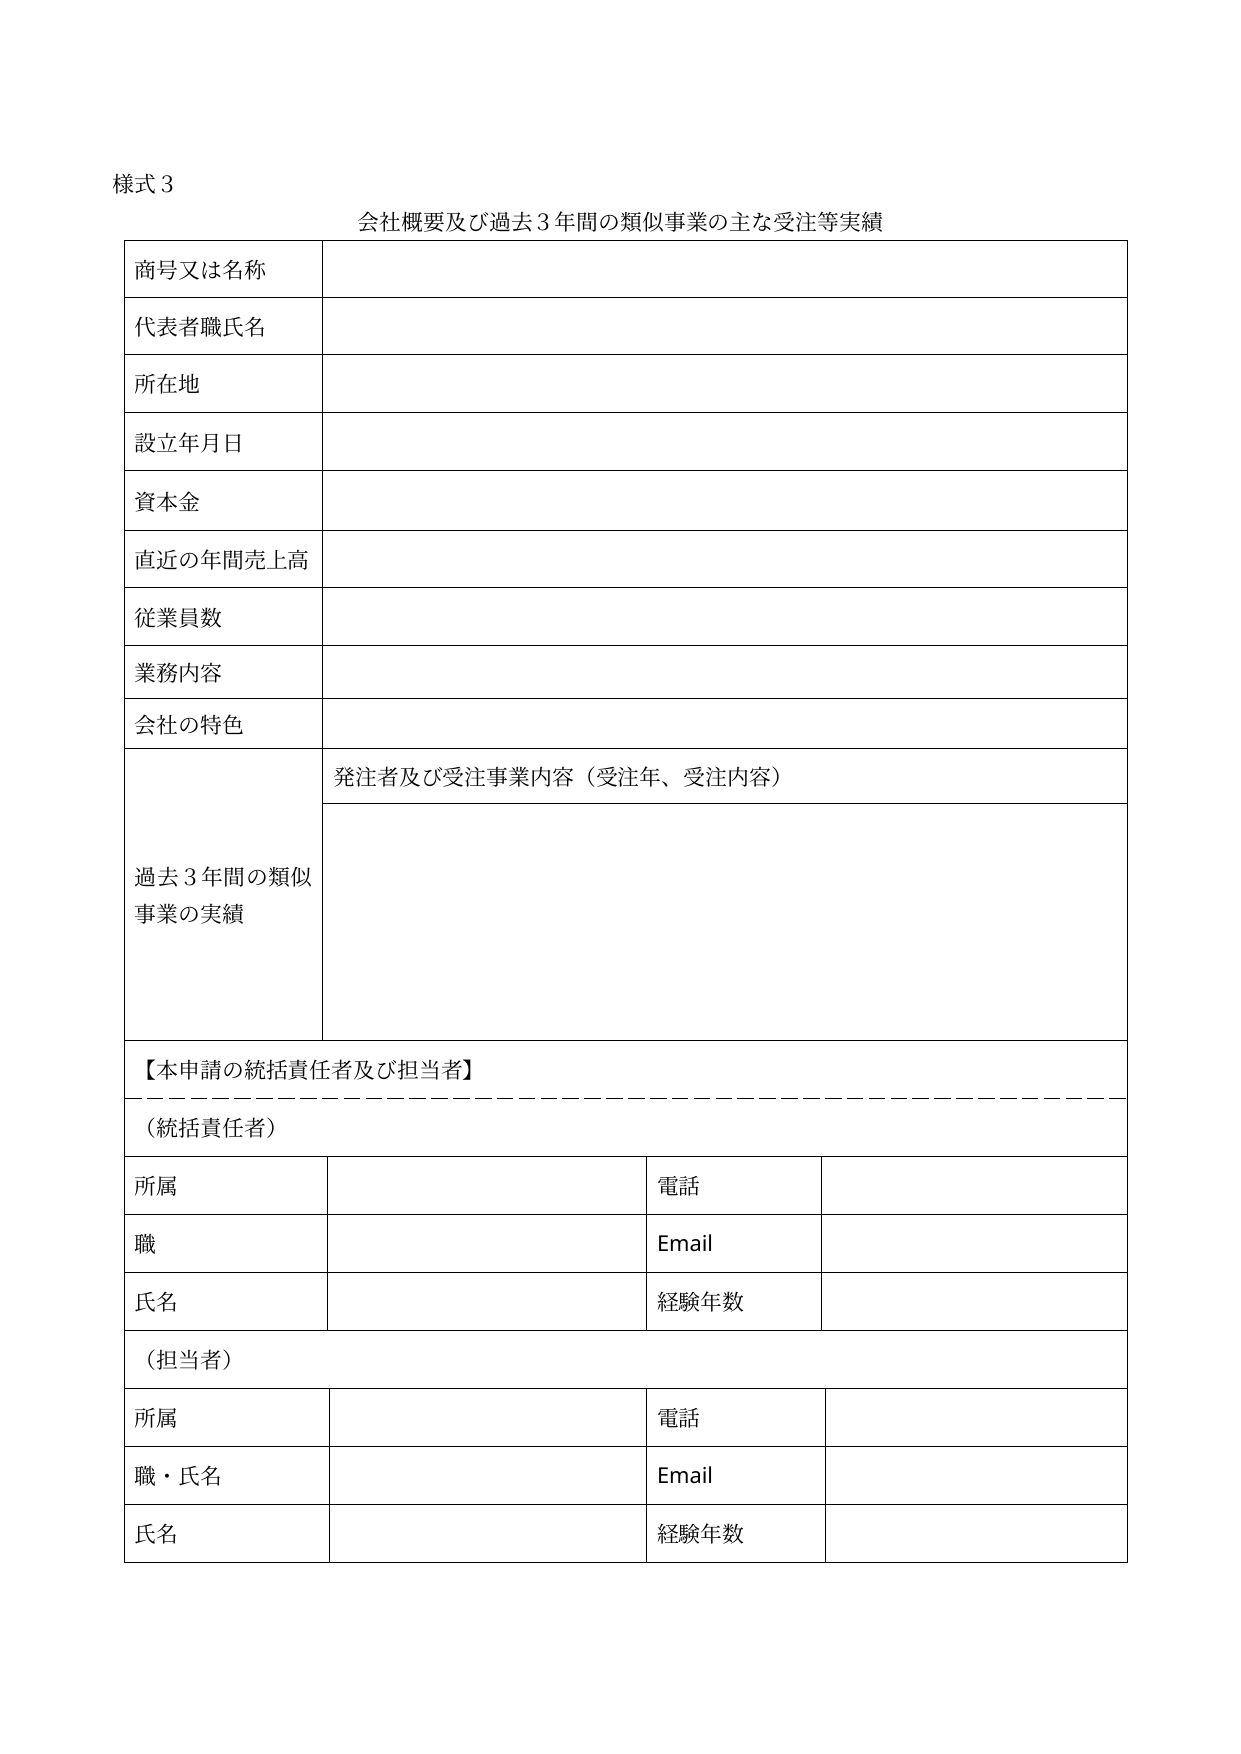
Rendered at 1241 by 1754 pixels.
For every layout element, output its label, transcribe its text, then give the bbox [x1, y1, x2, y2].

table_cell 職・氏名 [125, 1447, 329, 1504]
table_cell [826, 1389, 1127, 1446]
table_cell 代表者職氏名 [125, 298, 322, 354]
table_cell 氏名 [125, 1273, 327, 1329]
table_cell [323, 298, 1127, 354]
table_cell [330, 1389, 646, 1446]
table_cell 所属 [125, 1389, 329, 1446]
table_header [323, 241, 1127, 297]
table_cell 【本申請の統括責任者及び担当者】 [125, 1041, 1127, 1098]
text 様式３ [112, 164, 1128, 202]
table_cell 業務内容 [125, 646, 322, 698]
table_cell [323, 531, 1127, 587]
table_cell Email [647, 1447, 825, 1504]
table_cell [323, 646, 1127, 698]
table_cell [328, 1215, 646, 1272]
table_cell [328, 1273, 646, 1329]
table_cell [826, 1505, 1127, 1562]
table_cell 電話 [647, 1157, 821, 1213]
table_cell [323, 355, 1127, 412]
table_cell 発注者及び受注事業内容（受注年、受注内容） [323, 749, 1127, 803]
table_cell [822, 1273, 1127, 1329]
text 会社概要及び過去３年間の類似事業の主な受注等実績 [112, 202, 1128, 239]
table_cell 所在地 [125, 355, 322, 412]
table_cell 経験年数 [647, 1273, 821, 1329]
table_header 商号又は名称 [125, 241, 322, 297]
table_cell 所属 [125, 1157, 327, 1213]
table_cell 会社の特色 [125, 699, 322, 748]
table_cell （統括責任者） [125, 1098, 1127, 1156]
table_cell [330, 1505, 646, 1562]
table_cell 過去３年間の類似事業の実績 [125, 749, 322, 1040]
table_cell [822, 1157, 1127, 1213]
table_cell [826, 1447, 1127, 1504]
table_cell [323, 804, 1127, 1040]
table_cell [330, 1447, 646, 1504]
table_cell [323, 471, 1127, 530]
table_cell [323, 413, 1127, 470]
table_cell [328, 1157, 646, 1213]
table_cell 設立年月日 [125, 413, 322, 470]
table_cell 電話 [647, 1389, 825, 1446]
table_cell 経験年数 [647, 1505, 825, 1562]
table_cell 直近の年間売上高 [125, 531, 322, 587]
table_cell 職 [125, 1215, 327, 1272]
table_cell 資本金 [125, 471, 322, 530]
table_cell 氏名 [125, 1505, 329, 1562]
table_cell [822, 1215, 1127, 1272]
table_cell [323, 588, 1127, 645]
table_cell Email [647, 1215, 821, 1272]
table_cell [323, 699, 1127, 748]
table_cell （担当者） [125, 1331, 1127, 1388]
table_cell 従業員数 [125, 588, 322, 645]
